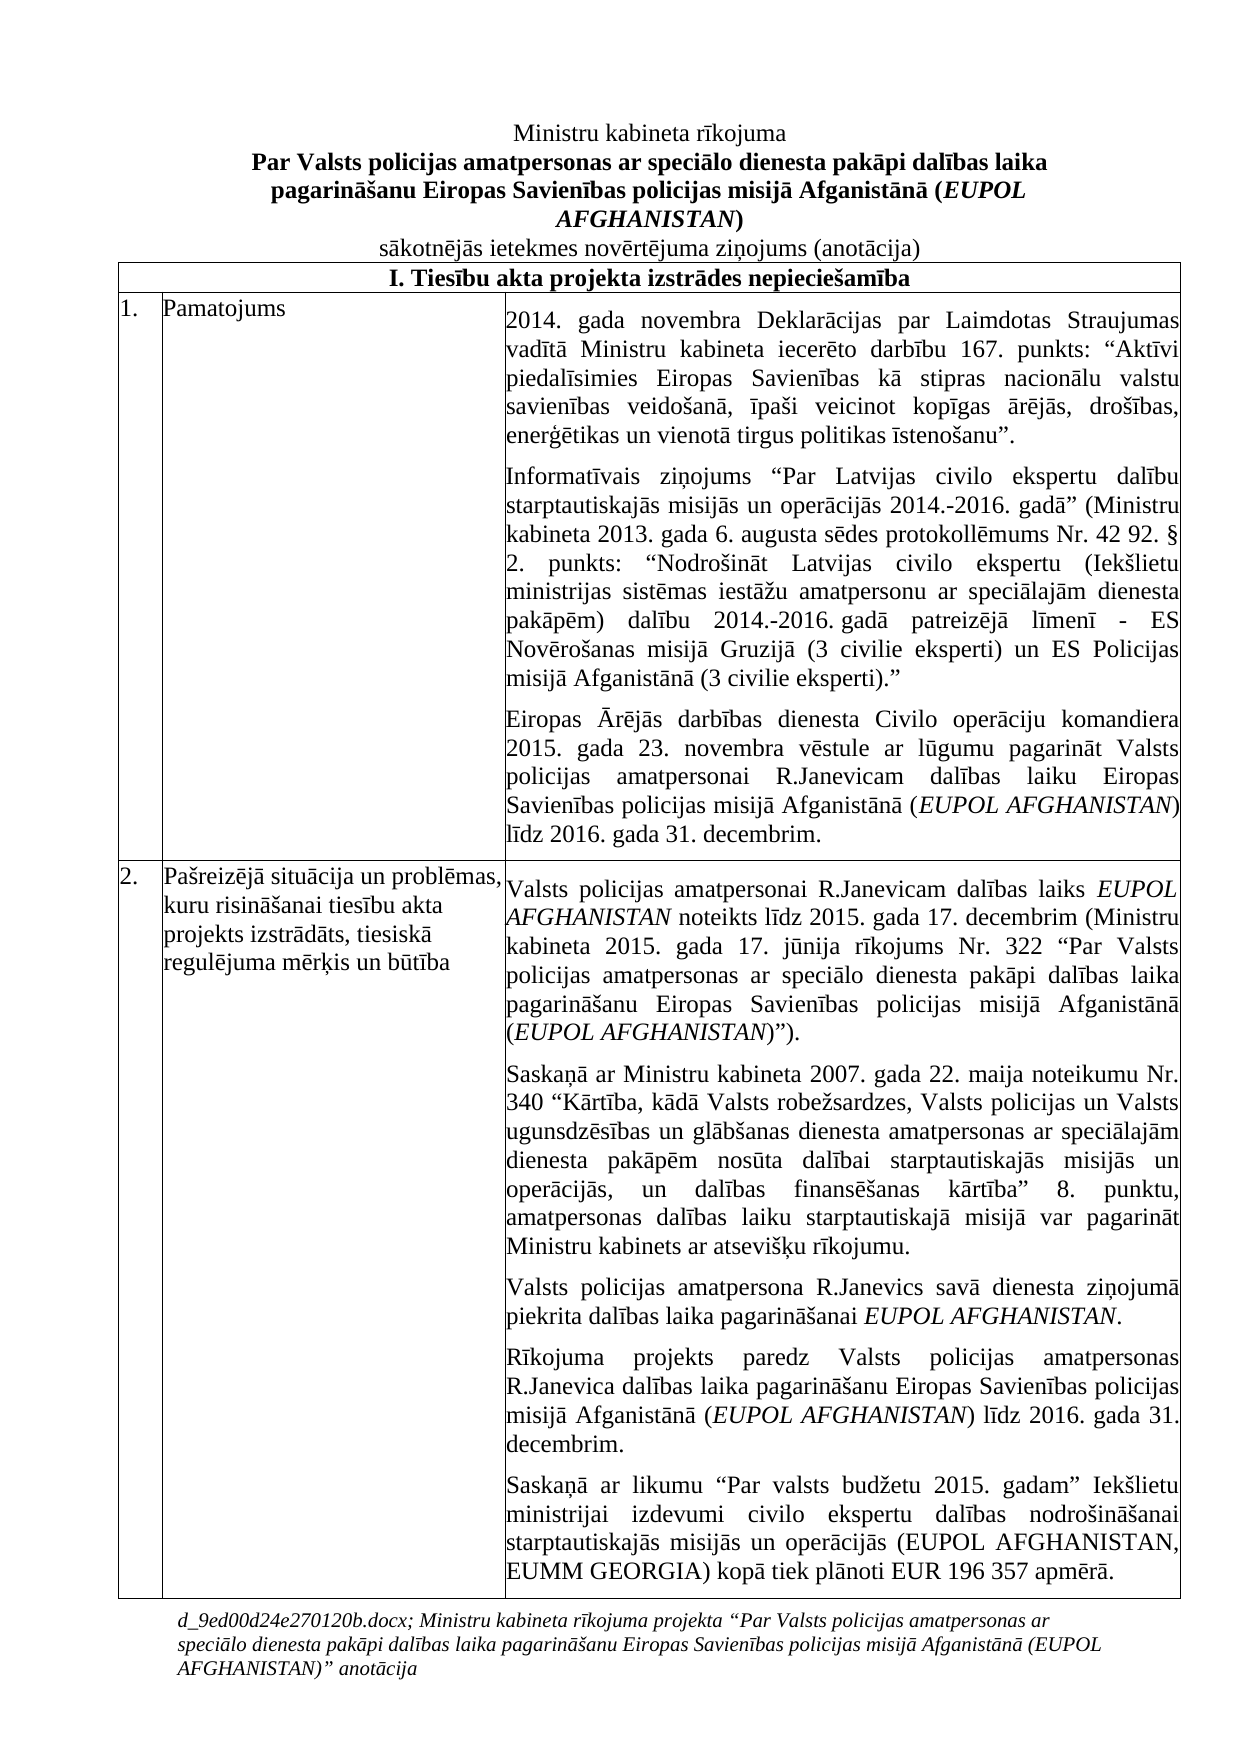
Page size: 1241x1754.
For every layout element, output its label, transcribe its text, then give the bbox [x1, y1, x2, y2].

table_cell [506, 861, 1180, 1597]
text Par Valsts policijas amatpersonas ar speciālo dienesta pakāpi dalības laika pagarināšanu Eiropas Savienības policijas misijā Afganistānā (EUPOL AFGHANISTAN) [177, 147, 1122, 233]
table_cell 2. [119, 861, 162, 1597]
table_cell 2014. gada novembra Deklarācijas par Laimdotas Straujumas vadītā Ministru kabineta iecerēto darbību 167. punkts: “Aktīvi piedalīsimies Eiropas Savienības kā stipras nacionālu valstu savienības veidošanā, īpaši veicinot kopīgas ārējās, drošības, enerģētikas un vienotā tirgus politikas īstenošanu”. Informatīvais ziņojums “Par Latvijas civilo ekspertu dalību starptautiskajās misijās un operācijās 2014.-2016. gadā” (Ministru kabineta 2013. gada 6. augusta sēdes protokollēmums Nr. 42 92. § 2. punkts: “Nodrošināt Latvijas civilo ekspertu (Iekšlietu ministrijas sistēmas iestāžu amatpersonu ar speciālajām dienesta pakāpēm) dalību 2014.-2016. gadā patreizējā līmenī - ES Novērošanas misijā Gruzijā (3 civilie eksperti) un ES Policijas misijā Afganistānā (3 civilie eksperti).” Eiropas Ārējās darbības dienesta Civilo operāciju komandiera 2015. gada 23. novembra vēstule ar lūgumu pagarināt Valsts policijas amatpersonai R.Janevicam dalības laiku Eiropas Savienības policijas misijā Afganistānā (EUPOL AFGHANISTAN) līdz 2016. gada 31. decembrim. [506, 293, 1180, 860]
table_header I. Tiesību akta projekta izstrādes nepieciešamība [119, 263, 1180, 292]
text Ministru kabineta rīkojuma [177, 118, 1122, 147]
table_cell 1. [119, 293, 162, 860]
table_cell Pamatojums [163, 293, 505, 860]
text sākotnējās ietekmes novērtējuma (anotācija) [177, 233, 1122, 262]
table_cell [163, 861, 505, 1597]
